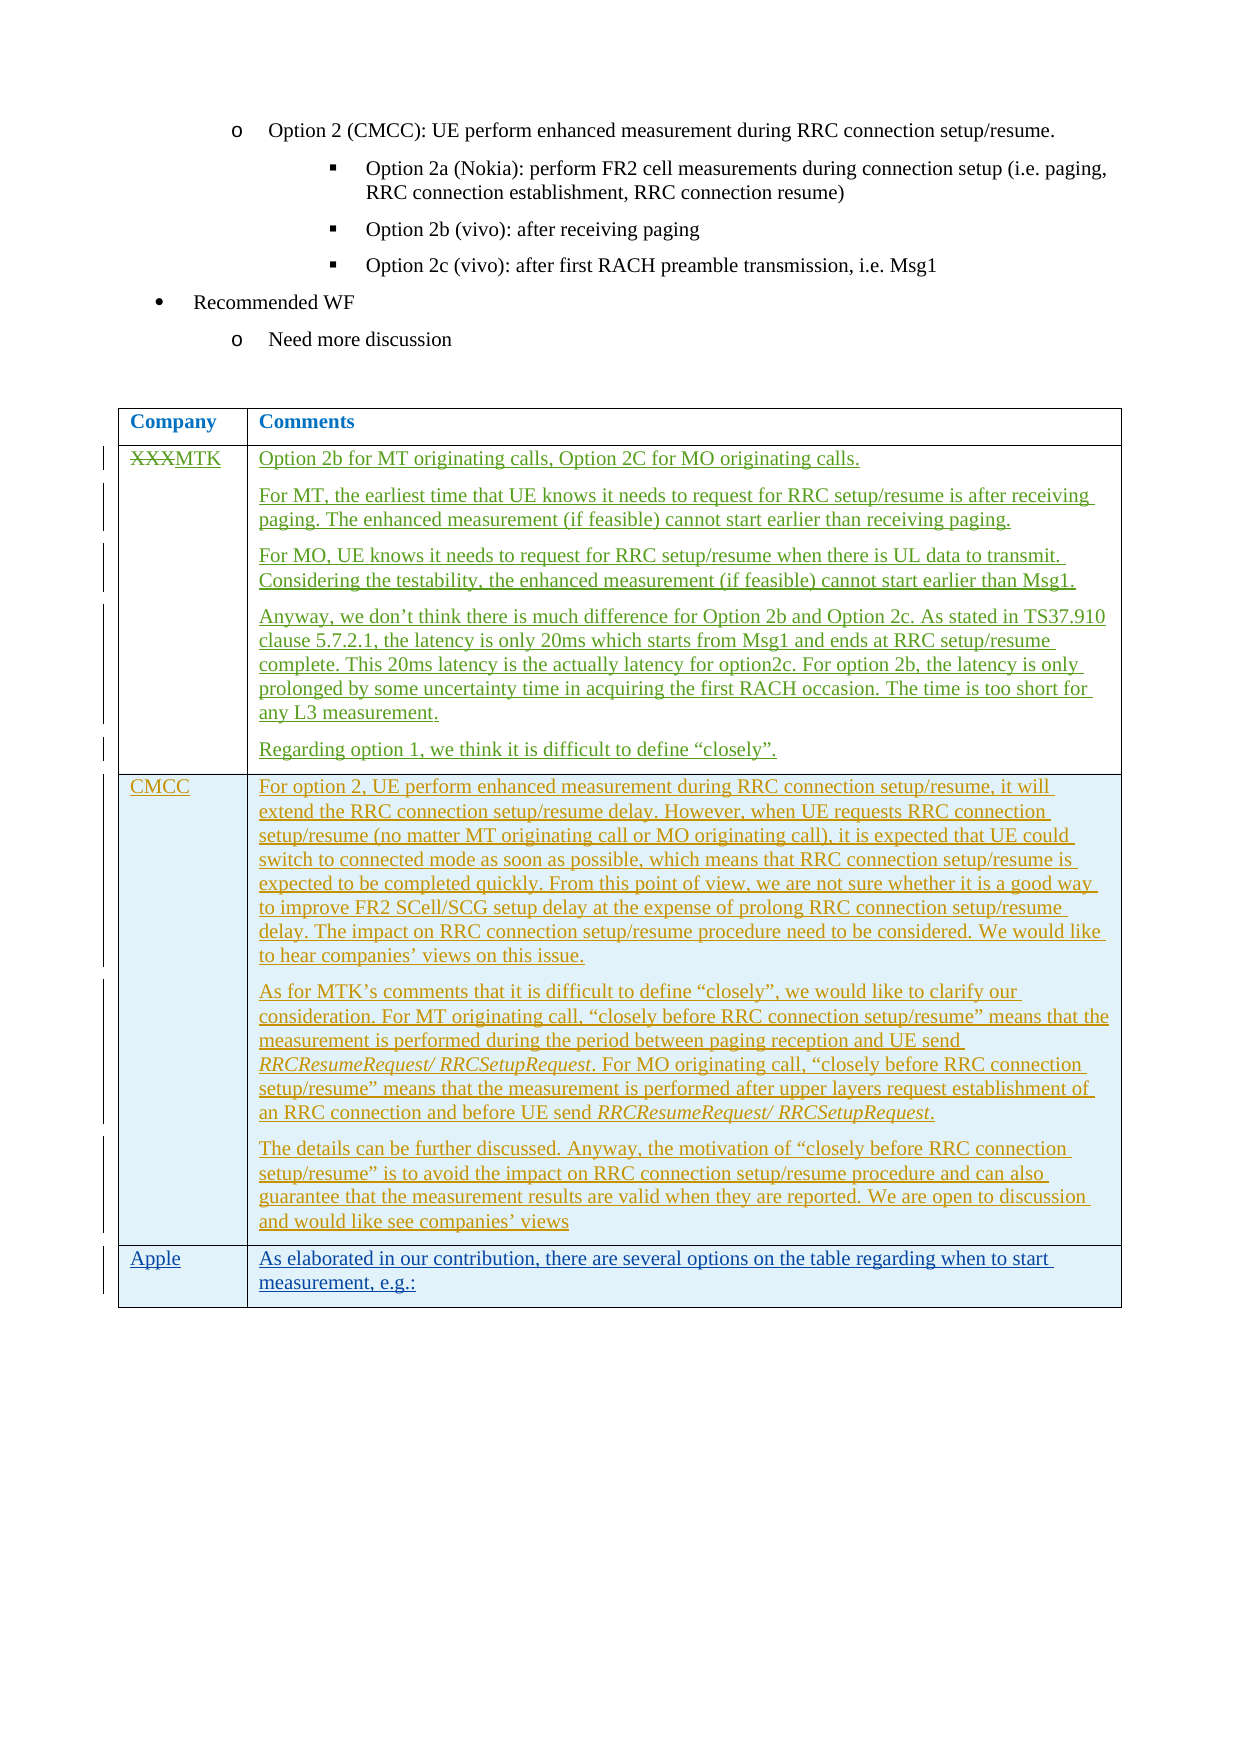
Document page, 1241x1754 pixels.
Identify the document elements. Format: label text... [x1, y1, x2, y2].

table_cell [119, 446, 247, 773]
list Option 2b (vivo): after receiving paging [328, 217, 1122, 241]
list Need more discussion [231, 327, 1122, 352]
table_header Comments [248, 409, 1121, 445]
table_cell [248, 446, 1121, 773]
list Option 2c (vivo): after first RACH preamble transmission, i.e. Msg1 [328, 253, 1122, 277]
list Option 2 (CMCC): UE perform enhanced measurement during RRC connection setup/resume. [231, 118, 1122, 144]
list Option 2a (Nokia): perform FR2 cell measurements during connection setup (i.e. paging, RRC connection establishment, RRC connection resume) [328, 156, 1122, 204]
table_header Company [119, 409, 247, 445]
list Recommended WF [156, 290, 1122, 314]
